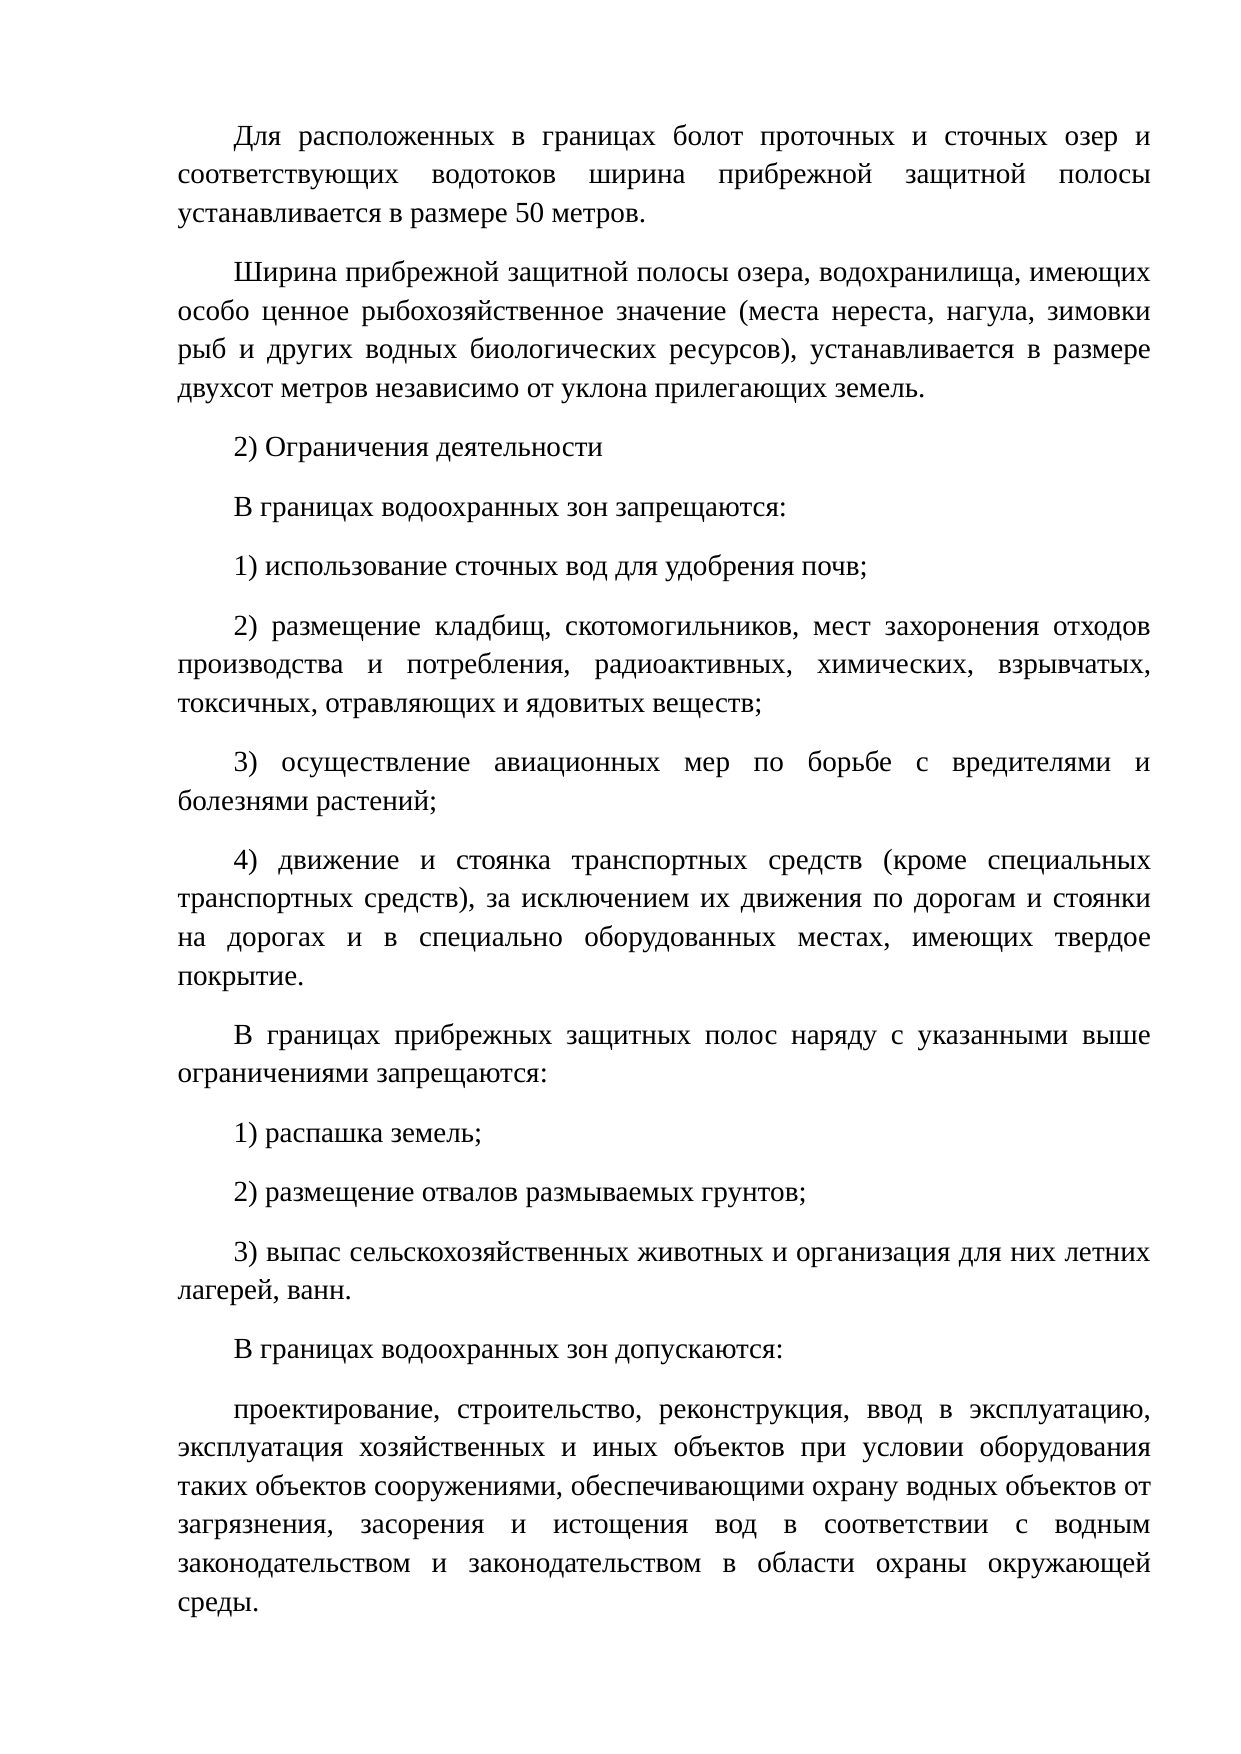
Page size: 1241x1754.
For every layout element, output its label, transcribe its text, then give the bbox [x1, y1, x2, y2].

text Ширина прибрежной защитной полосы озера, водохранилища, имеющих особо ценное рыбохозяйственное значение (места нереста, нагула, зимовки рыб и других водных биологических ресурсов), устанавливается в размере двухсот метров независимо от уклона прилегающих земель. [177, 254, 1152, 404]
text 4) движение и стоянка транспортных средств (кроме специальных транспортных средств), за исключением их движения по дорогам и стоянки на дорогах и в специально оборудованных местах, имеющих твердое покрытие. [177, 842, 1152, 991]
text 1) использование сточных вод для удобрения почв; [177, 548, 1152, 582]
text проектирование, строительство, реконструкция, ввод в эксплуатацию, эксплуатация хозяйственных и иных объектов при условии оборудования таких объектов сооружениями, обеспечивающими охрану водных объектов от загрязнения, засорения и истощения вод в соответствии с водным законодательством и законодательством в области охраны окружающей среды. [177, 1391, 1152, 1617]
text 3) выпас сельскохозяйственных животных и организация для них летних лагерей, ванн. [177, 1234, 1152, 1306]
text 3) осуществление авиационных мер по борьбе с вредителями и болезнями растений; [177, 744, 1152, 816]
text В границах водоохранных зон допускаются: [177, 1332, 1152, 1365]
text 2) Ограничения деятельности [177, 429, 1152, 463]
text В границах водоохранных зон запрещаются: [177, 489, 1152, 522]
text 1) распашка земель; [177, 1115, 1152, 1148]
text В границах прибрежных защитных полос наряду с указанными выше ограничениями запрещаются: [177, 1017, 1152, 1089]
text 2) размещение кладбищ, скотомогильников, мест захоронения отходов производства и потребления, радиоактивных, химических, взрывчатых, токсичных, отравляющих и ядовитых веществ; [177, 608, 1152, 718]
text Для расположенных в границах болот проточных и сточных озер и соответствующих водотоков ширина прибрежной защитной полосы устанавливается в размере . [177, 118, 1152, 229]
text 2) размещение отвалов размываемых грунтов; [177, 1174, 1152, 1208]
